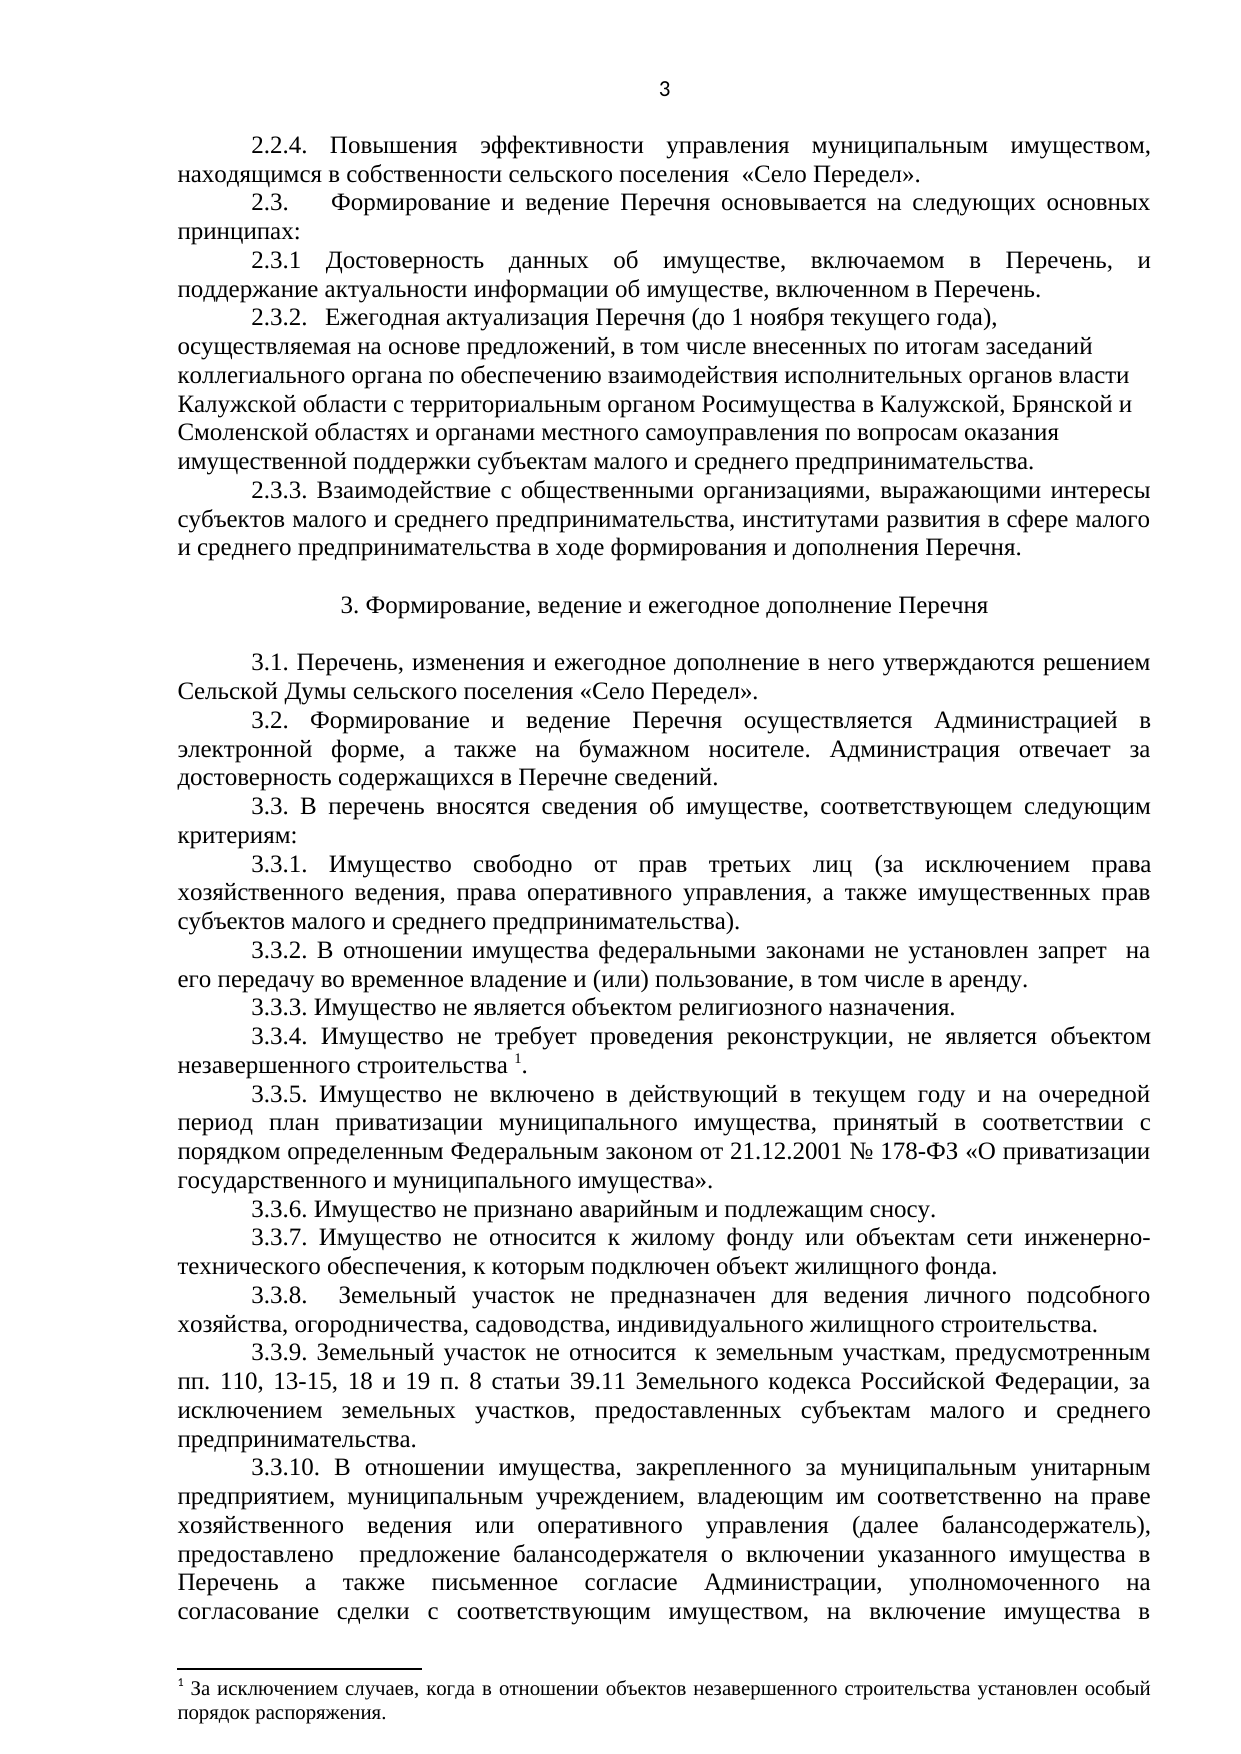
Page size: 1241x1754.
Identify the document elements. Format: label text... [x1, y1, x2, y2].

text 3.3.1. Имущество свободно от прав третьих лиц (за исключением права хозяйственного ведения, права оперативного управления, а также имущественных прав субъектов малого и среднего предпринимательства). [177, 849, 1152, 935]
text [177, 1452, 1152, 1625]
text 3.3. В перечень вносятся сведения об имуществе, соответствующем следующим критериям: [177, 791, 1152, 849]
text 2.2.4. Повышения эффективности управления муниципальным имуществом, находящимся в собственности сельского поселения «Село Передел». [177, 130, 1152, 187]
text 2.3. Формирование и ведение Перечня основывается на следующих основных принципах: [177, 187, 1152, 245]
text 3. Формирование, ведение и ежегодное дополнение Перечня [177, 590, 1152, 619]
text 3.3.3. Имущество не является объектом религиозного назначения. [177, 992, 1152, 1021]
text 3.2. Формирование и ведение Перечня осуществляется Администрацией в электронной форме, а также на бумажном носителе. Администрация отвечает за достоверность содержащихся в Перечне сведений. [177, 705, 1152, 791]
text 3.3.8. Земельный участок не предназначен для ведения личного подсобного хозяйства, огородничества, садоводства, индивидуального жилищного строительства. [177, 1280, 1152, 1337]
list Ежегодная актуализация Перечня (до 1 ноября текущего года), осуществляемая на основе предложений, в том числе внесенных по итогам заседаний коллегиального органа по обеспечению взаимодействия исполнительных органов власти Калужской области с территориальным органом Росимущества в Калужской, Брянской и Смоленской областях и органами местного самоуправления по вопросам оказания имущественной поддержки субъектам малого и среднего предпринимательства. [177, 302, 1152, 475]
text 3.3.9. Земельный участок не относится к земельным участкам, предусмотренным пп. 110, 13-15, 18 и 19 п. 8 статьи 39.11 Земельного кодекса Российской Федерации, за исключением земельных участков, предоставленных субъектам малого и среднего предпринимательства. [177, 1337, 1152, 1452]
text 3.3.6. Имущество не признано аварийным и подлежащим сносу. [177, 1194, 1152, 1222]
text 3.3.7. Имущество не относится к жилому фонду или объектам сети инженерно-технического обеспечения, к которым подключен объект жилищного фонда. [177, 1222, 1152, 1280]
text 3.3.4. Имущество не требует проведения реконструкции, не является объектом незавершенного строительства . [177, 1021, 1152, 1079]
text 2.3.1 Достоверность данных об имуществе, включаемом в Перечень, и поддержание актуальности информации об имуществе, включенном в Перечень. [177, 245, 1152, 302]
text 3.3.2. В отношении имущества федеральными законами не установлен запрет на его передачу во временное владение и (или) пользование, в том числе в аренду. [177, 935, 1152, 992]
text 2.3.3. Взаимодействие с общественными организациями, выражающими интересы субъектов малого и среднего предпринимательства, институтами развития в сфере малого и среднего предпринимательства в ходе формирования и дополнения Перечня. [177, 475, 1152, 561]
text 3.3.5. Имущество не включено в действующий в текущем году и на очередной период план приватизации муниципального имущества, принятый в соответствии с порядком определенным Федеральным законом от 21.12.2001 № 178-ФЗ «О приватизации государственного и муниципального имущества». [177, 1079, 1152, 1194]
text 3.1. Перечень, изменения и ежегодное дополнение в него утверждаются решением Сельской Думы сельского поселения «Село Передел». [177, 647, 1152, 705]
